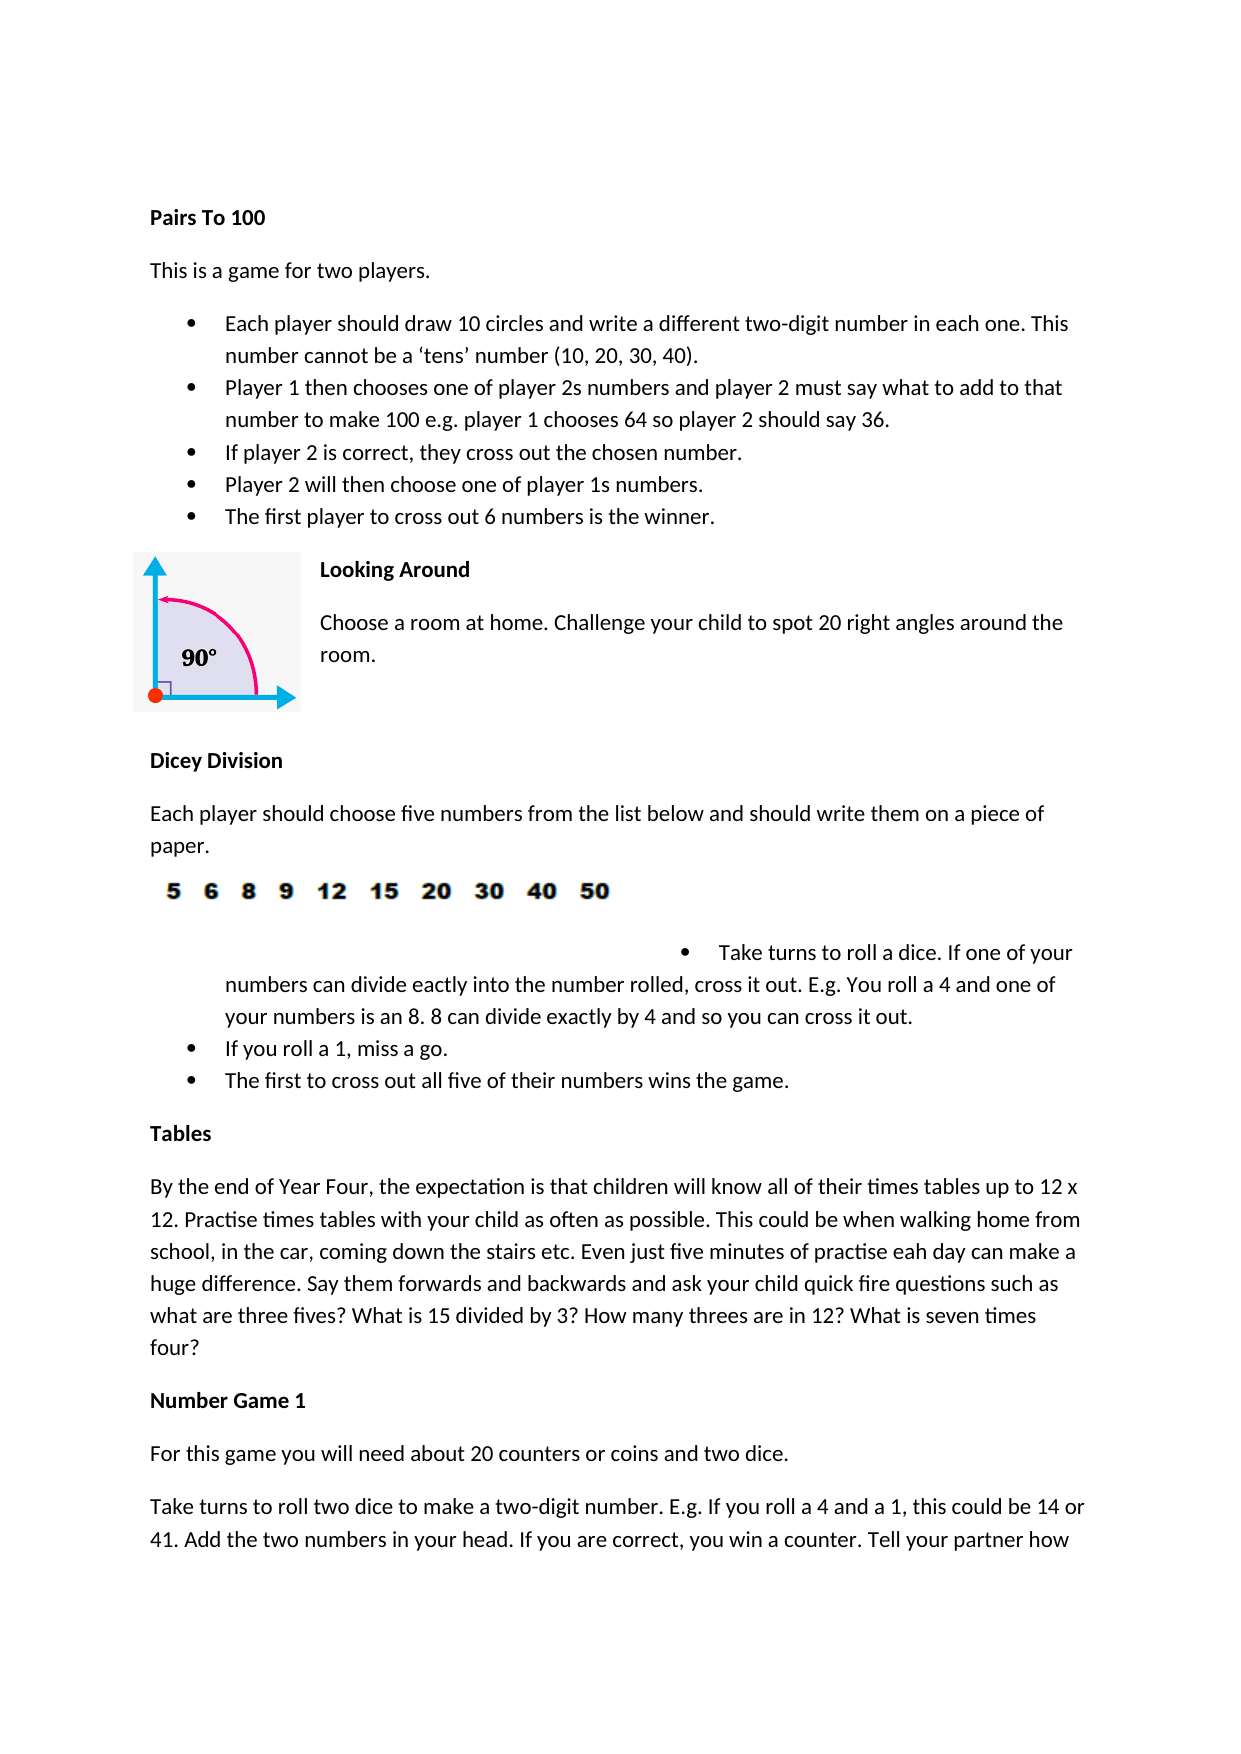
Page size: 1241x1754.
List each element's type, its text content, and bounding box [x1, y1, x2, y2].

list Player 2 will then choose one of player 1s numbers. [187, 470, 1090, 498]
picture [132, 552, 302, 712]
text Looking Around [302, 555, 1090, 583]
list If you roll a 1, miss a go. [187, 1034, 1090, 1062]
list The first to cross out all five of their numbers wins the game. [187, 1066, 1090, 1094]
text For this game you will need about 20 counters or coins and two dice. [150, 1439, 1090, 1467]
text Pairs To 100 [150, 203, 1090, 231]
text Tables [150, 1119, 1090, 1147]
text Choose a room at home. Challenge your child to spot 20 right angles around the room. [302, 608, 1090, 668]
text Dicey Division [150, 746, 1090, 774]
list If player 2 is correct, they cross out the chosen number. [187, 438, 1090, 466]
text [150, 1492, 1090, 1553]
picture [153, 869, 625, 917]
text This is a game for two players. [150, 256, 1090, 284]
list Take turns to roll a dice. If one of your numbers can divide eactly into the number rolled, cross it out. E.g. You roll a 4 and one of your numbers is an 8. 8 can divide exactly by 4 and so you can cross it out. [187, 938, 1090, 1030]
text Each player should choose five numbers from the list below and should write them on a piece of paper. [150, 799, 1090, 860]
text Number Game 1 [150, 1386, 1090, 1414]
list The first player to cross out 6 numbers is the winner. [187, 502, 1090, 530]
list Player 1 then chooses one of player 2s numbers and player 2 must say what to add to that number to make 100 e.g. player 1 chooses 64 so player 2 should say 36. [187, 373, 1090, 434]
text By the end of Year Four, the expectation is that children will know all of their times tables up to 12 x 12. Practise times tables with your child as often as possible. This could be when walking home from school, in the car, coming down the stairs etc. Even just five minutes of practise eah day can make a huge difference. Say them forwards and backwards and ask your child quick fire questions such as what are three fives? What is 15 divided by 3? How many threes are in 12? What is seven times four? [150, 1172, 1090, 1361]
list Each player should draw 10 circles and write a different two-digit number in each one. This number cannot be a ‘tens’ number (10, 20, 30, 40). [187, 309, 1090, 369]
